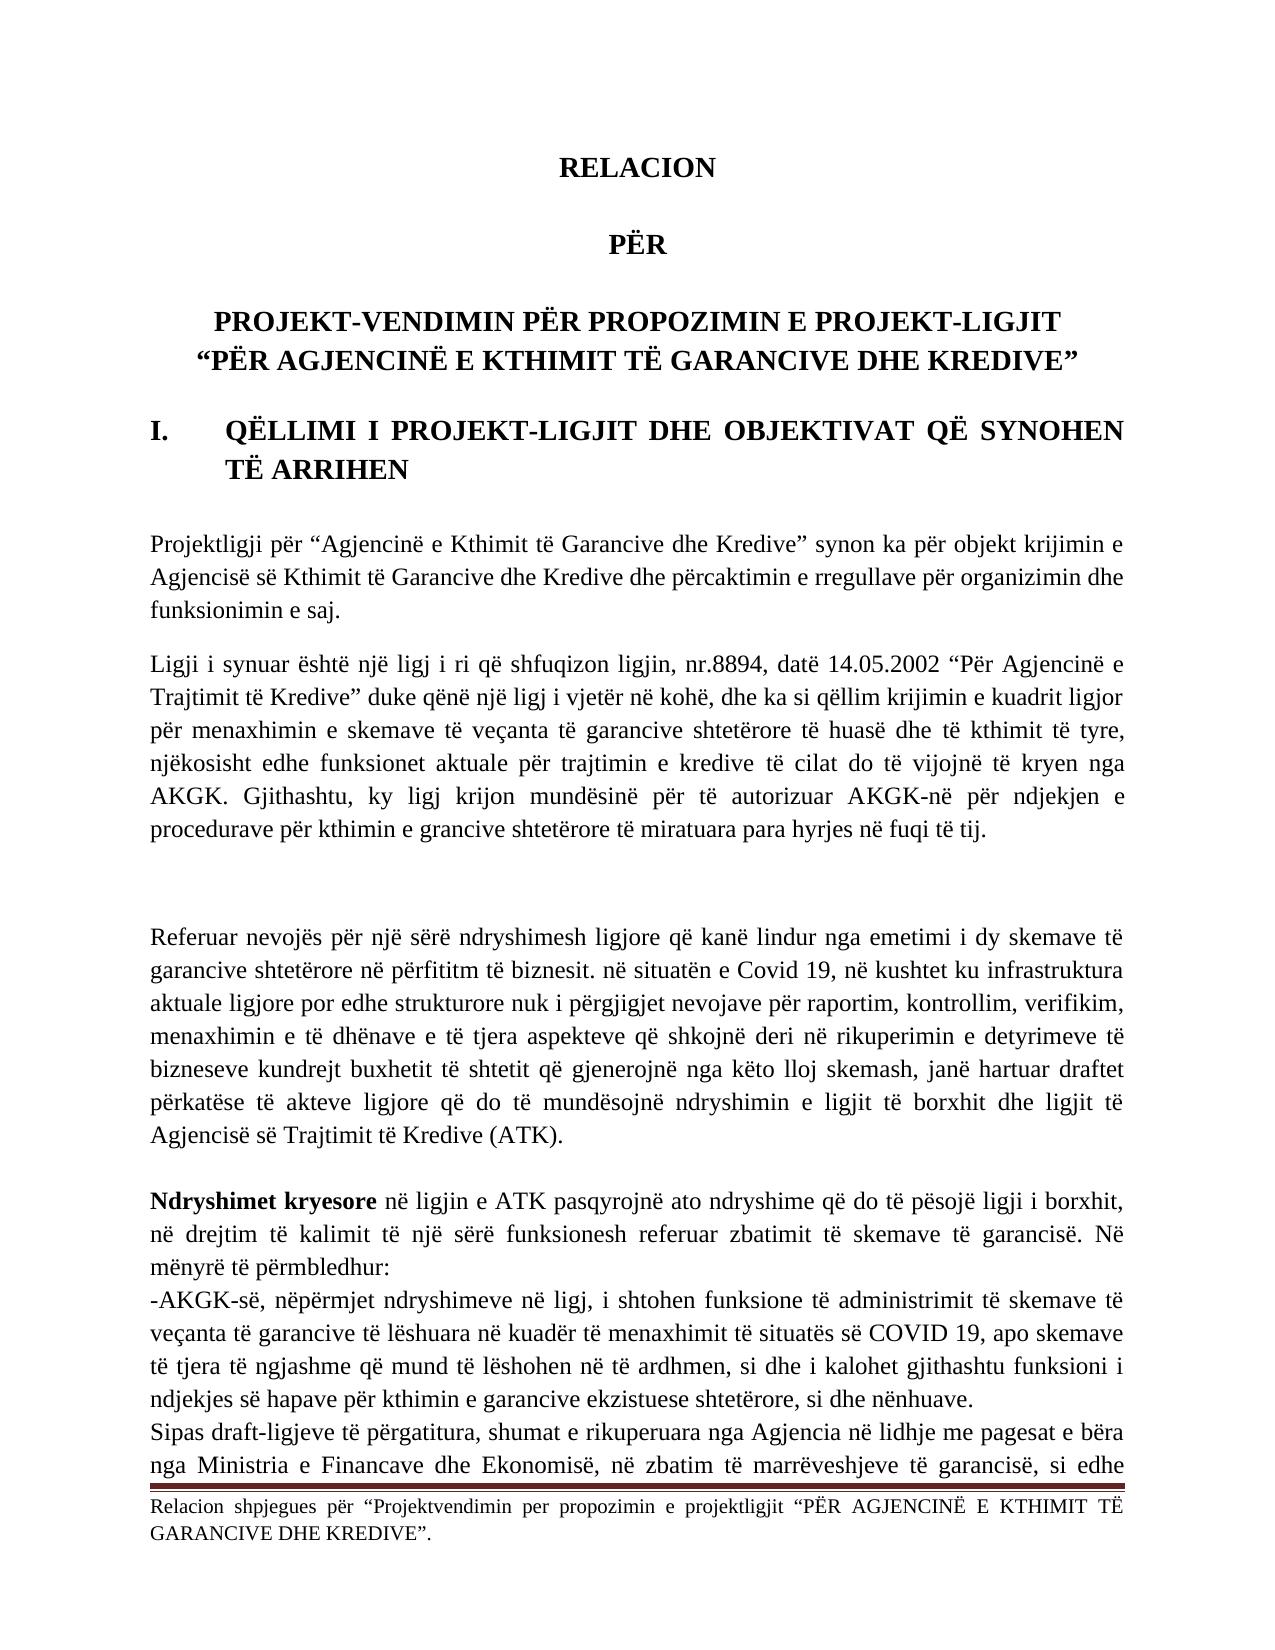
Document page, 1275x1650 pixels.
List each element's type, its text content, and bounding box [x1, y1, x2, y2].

text -AKGK-së, nëpërmjet ndryshimeve në ligj, i shtohen funksione të administrimit të skemave të veçanta të garancive të lëshuara në kuadër të menaxhimit të situatës së COVID 19, apo skemave të tjera të ngjashme që mund të lëshohen në të ardhmen, si dhe i kalohet gjithashtu funksioni i ndjekjes së hapave për kthimin e garancive ekzistuese shtetërore, si dhe nënhuave. [150, 1285, 1125, 1413]
text PROJEKT-VENDIMIN PËR PROPOZIMIN E PROJEKT-LIGJIT [150, 304, 1125, 338]
list QËLLIMI I PROJEKT-LIGJIT DHE OBJEKTIVAT QË SYNOHEN TË ARRIHEN [150, 413, 1125, 486]
text RELACION [150, 150, 1125, 183]
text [150, 1417, 1125, 1479]
text “PËR AGJENCINË E KTHIMIT TË GARANCIVE DHE KREDIVE” [150, 343, 1125, 376]
text Referuar nevojës për një sërë ndryshimesh ligjore që kanë lindur nga emetimi i dy skemave të garancive shtetërore në përfititm të biznesit. në situatën e Covid 19, në kushtet ku infrastruktura aktuale ligjore por edhe strukturore nuk i përgjigjet nevojave për raportim, kontrollim, verifikim, menaxhimin e të dhënave e të tjera aspekteve që shkojnë deri në rikuperimin e detyrimeve të bizneseve kundrejt buxhetit të shtetit që gjenerojnë nga këto lloj skemash, janë hartuar draftet përkatëse të akteve ligjore që do të mundësojnë ndryshimin e ligjit të borxhit dhe ligjit të Agjencisë së Trajtimit të Kredive (ATK). [150, 922, 1125, 1149]
text PËR [150, 227, 1125, 261]
text Ligji i synuar është një ligj i ri që shfuqizon ligjin, nr.8894, datë 14.05.2002 “Për Agjencinë e Trajtimit të Kredive” duke qënë një ligj i vjetër në kohë, dhe ka si qëllim krijimin e kuadrit ligjor për menaxhimin e skemave të veçanta të garancive shtetërore të huasë dhe të kthimit të tyre, njëkosisht edhe funksionet aktuale për trajtimin e kredive të cilat do të vijojnë të kryen nga AKGK. Gjithashtu, ky ligj krijon mundësinë për të autorizuar AKGK-në për ndjekjen e procedurave për kthimin e grancive shtetërore të miratuara para hyrjes në fuqi të tij. [150, 649, 1125, 843]
text Ndryshimet kryesore në ligjin e ATK pasqyrojnë ato ndryshime që do të pësojë ligji i borxhit, në drejtim të kalimit të një sërë funksionesh referuar zbatimit të skemave të garancisë. Në mënyrë të përmbledhur: [150, 1186, 1125, 1281]
text Projektligji për “Agjencinë e Kthimit të Garancive dhe Kredive” synon ka për objekt krijimin e Agjencisë së Kthimit të Garancive dhe Kredive dhe përcaktimin e rregullave për organizimin dhe funksionimin e saj. [150, 529, 1125, 624]
